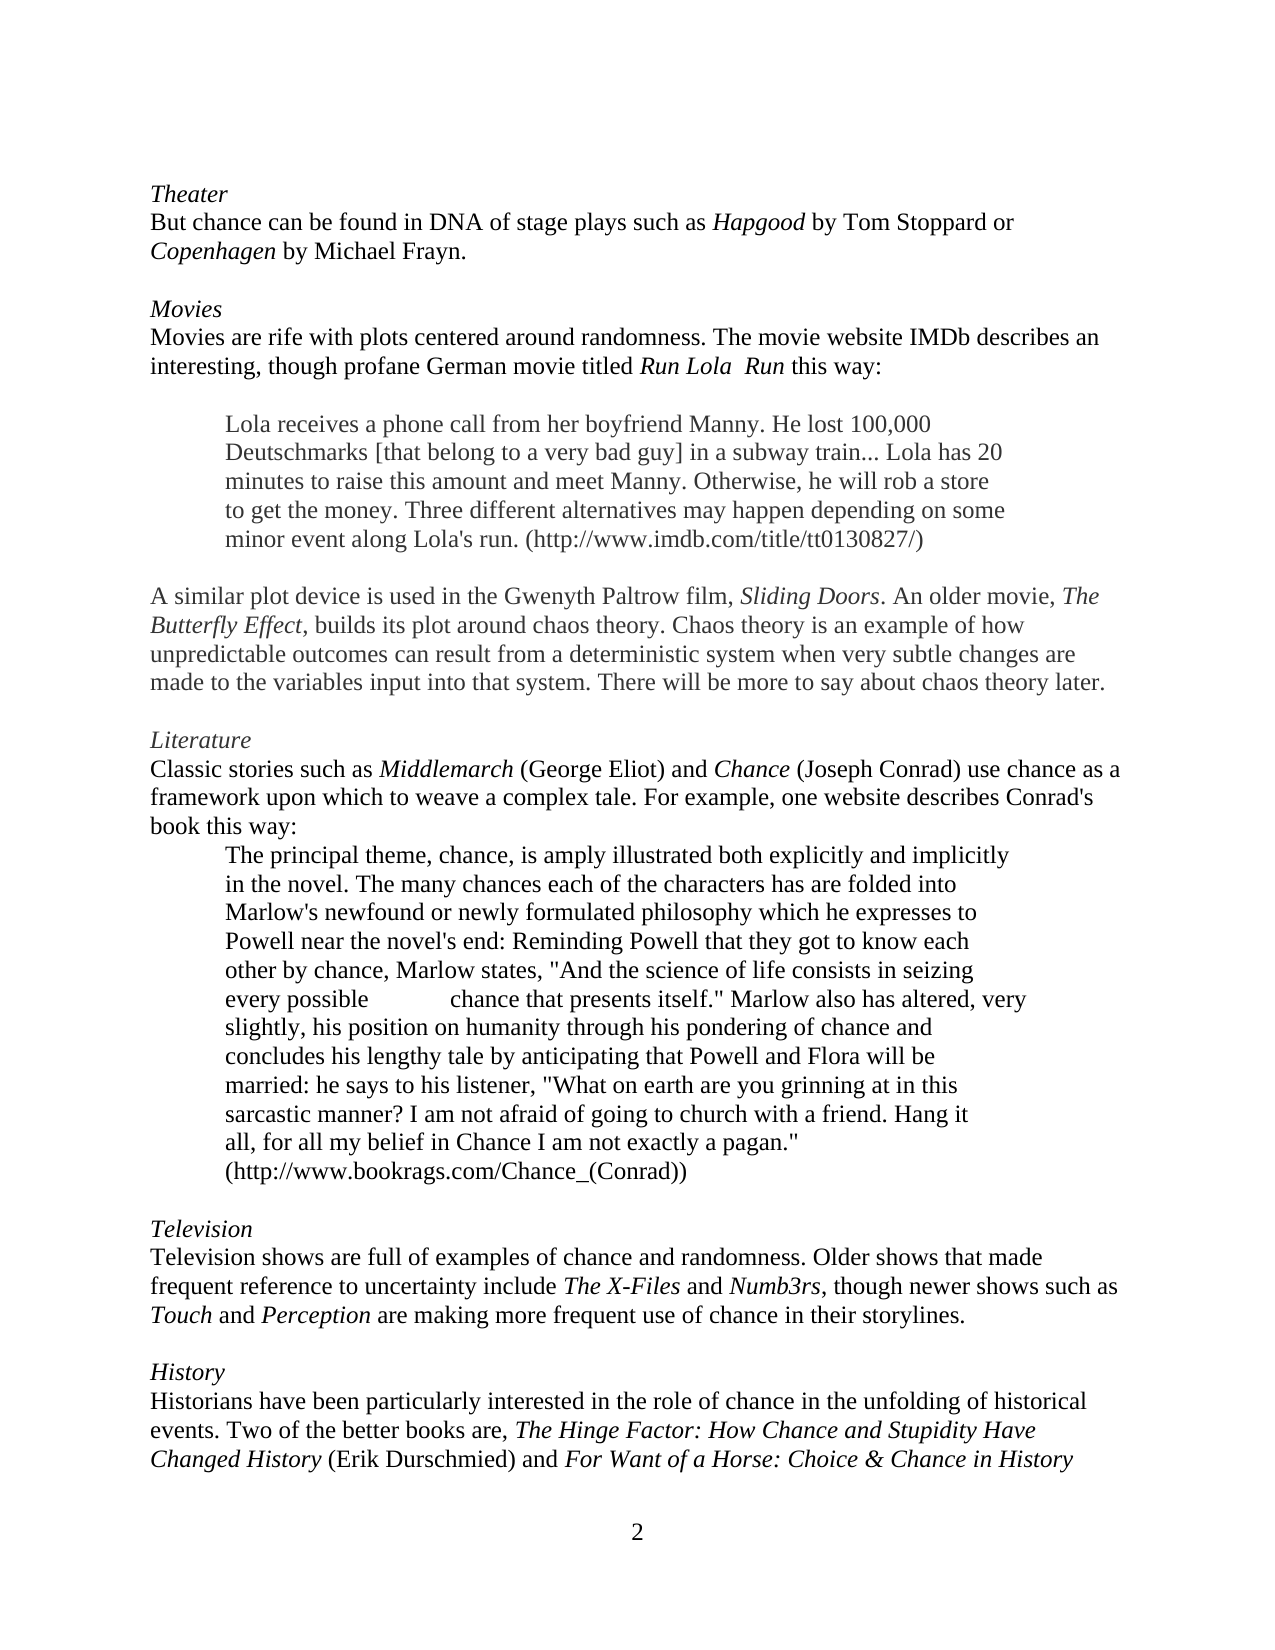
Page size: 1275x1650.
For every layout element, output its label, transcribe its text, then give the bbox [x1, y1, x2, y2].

text The principal theme, chance, is amply illustrated both explicitly and implicitly [150, 840, 1125, 869]
text married: he says to his listener, "What on earth are you grinning at in this [150, 1070, 1125, 1099]
text Television [150, 1214, 1125, 1242]
text Movies [150, 294, 1125, 322]
text sarcastic manner? I am not afraid of going to church with a friend. Hang it [150, 1099, 1125, 1127]
text in the novel. The many chances each of the characters has are folded into [150, 869, 1125, 897]
text Lola receives a phone call from her boyfriend Manny. He lost 100,000 [150, 409, 1125, 437]
text Powell near the novel's end: Reminding Powell that they got to know each [150, 926, 1125, 955]
text A similar plot device is used in the Gwenyth Paltrow film, Sliding Doors. An older movie, The Butterfly Effect, builds its plot around chaos theory. Chaos theory is an example of how unpredictable outcomes can result from a deterministic system when very subtle changes are made to the variables input into that system. There will be more to say about chaos theory later. [150, 581, 1125, 696]
text every possible chance that presents itself." Marlow also has altered, very [150, 984, 1125, 1012]
text minutes to raise this amount and meet Manny. Otherwise, he will rob a store [150, 466, 1125, 495]
text Movies are rife with plots centered around randomness. The movie website IMDb describes an interesting, though profane German movie titled Run Lola Run this way: [150, 322, 1125, 380]
text But chance can be found in DNA of stage plays such as Hapgood by Tom Stoppard or Copenhagen by Michael Frayn. [150, 207, 1125, 265]
text Literature [150, 725, 1125, 754]
text Theater [150, 179, 1125, 207]
text other by chance, Marlow states, "And the science of life consists in seizing [150, 955, 1125, 984]
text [150, 1386, 1125, 1472]
text minor event along Lola's run. (http://www.imdb.com/title/tt0130827/) [150, 524, 1125, 552]
text all, for all my belief in Chance I am not exactly a pagan." (http://www.bookrags.com/Chance_(Conrad)) [150, 1127, 1125, 1185]
text Marlow's newfound or newly formulated philosophy which he expresses to [150, 897, 1125, 926]
text Deutschmarks [that belong to a very bad guy] in a subway train... Lola has 20 [150, 437, 1125, 466]
text concludes his lengthy tale by anticipating that Powell and Flora will be [150, 1041, 1125, 1070]
text History [150, 1357, 1125, 1386]
text Television shows are full of examples of chance and randomness. Older shows that made frequent reference to uncertainty include The X-Files and Numb3rs, though newer shows such as Touch and Perception are making more frequent use of chance in their storylines. [150, 1242, 1125, 1329]
text slightly, his position on humanity through his pondering of chance and [150, 1012, 1125, 1041]
text to get the money. Three different alternatives may happen depending on some [150, 495, 1125, 524]
text Classic stories such as Middlemarch (George Eliot) and Chance (Joseph Conrad) use chance as a framework upon which to weave a complex tale. For example, one website describes Conrad's book this way: [150, 754, 1125, 840]
